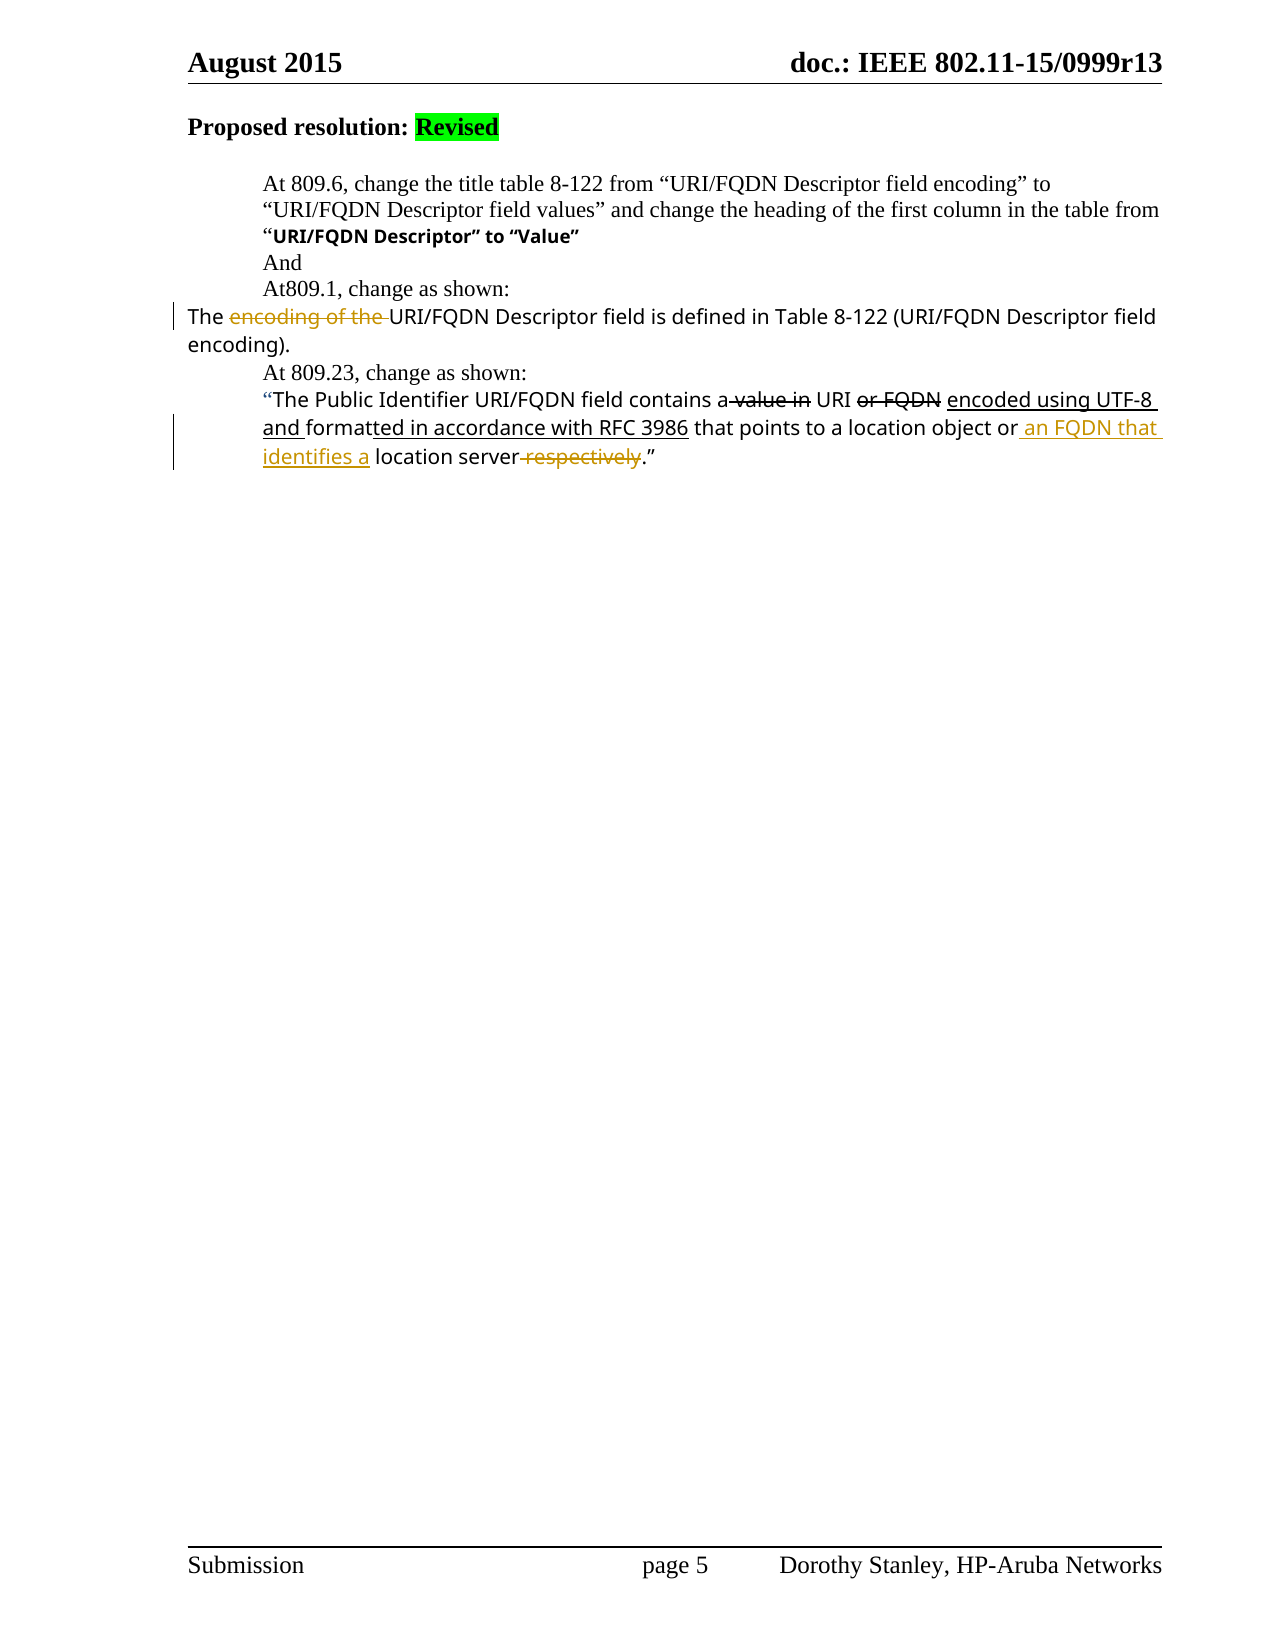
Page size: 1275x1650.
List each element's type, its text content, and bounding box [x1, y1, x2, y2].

text At 809.23, change as shown: [262, 359, 1162, 385]
text The URI/FQDN Descriptor field is defined in Table 8-122 (URI/FQDN Descriptor field encoding). [187, 302, 1162, 359]
text And [262, 249, 1162, 276]
text At 809.6, change the title table 8-122 from “URI/FQDN Descriptor field encoding” to “URI/FQDN Descriptor field values” and change the heading of the first column in the table from “URI/FQDN Descriptor” to “Value” [262, 170, 1162, 249]
text “The Public Identifier URI/FQDN field contains a value in URI or FQDN encoded using UTF-8 and formatted in accordance with RFC 3986 that points to a location object or location server.” [262, 385, 1162, 470]
text At809.1, change as shown: [262, 276, 1162, 302]
text Proposed resolution: Revised [187, 112, 1162, 141]
